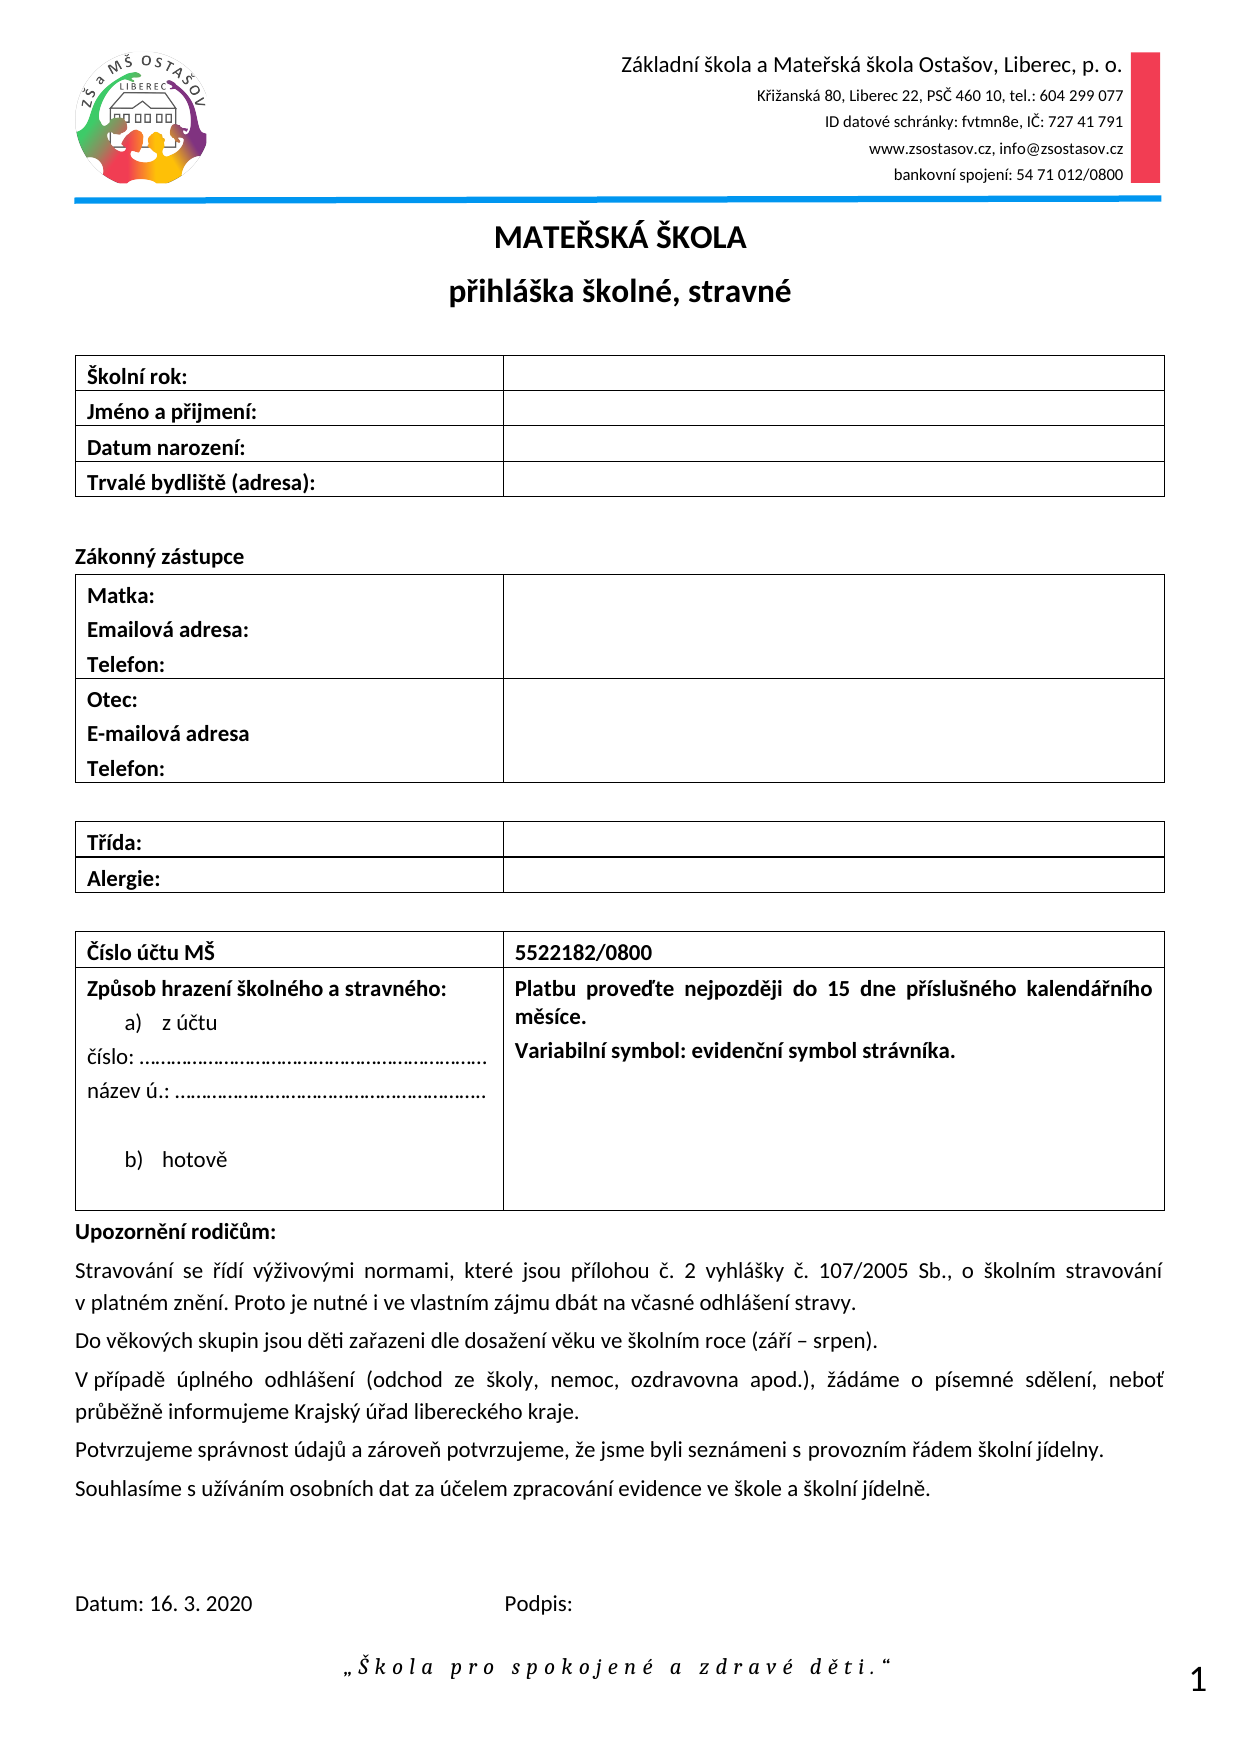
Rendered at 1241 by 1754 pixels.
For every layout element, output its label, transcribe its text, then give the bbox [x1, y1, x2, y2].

table_header [504, 356, 1164, 390]
table_cell Jméno a přijmení: [76, 391, 503, 425]
text Upozornění rodičům: [75, 1217, 1165, 1245]
table_header Školní rok: [76, 356, 503, 390]
text MATEŘSKÁ ŠKOLA [75, 217, 1165, 257]
text Datum: 16. 3. 2020 Podpis: [75, 1589, 1165, 1617]
table_header [504, 822, 1164, 856]
picture [75, 51, 207, 184]
table_cell [504, 391, 1164, 425]
table_cell Otec: E-mailová adresa Telefon: [76, 679, 503, 782]
table_cell [504, 858, 1164, 892]
text Souhlasíme s užíváním osobních dat za účelem zpracování evidence ve škole a školní jídelně. [75, 1474, 1165, 1502]
table_cell [504, 426, 1164, 461]
table_header Matka: Emailová adresa: Telefon: [76, 575, 503, 678]
table_header 5522182/0800 [504, 932, 1164, 967]
text Do věkových skupin jsou děti zařazeni dle dosažení věku ve školním roce (září – srpen). [75, 1326, 1165, 1354]
table_cell [504, 679, 1164, 782]
table_cell Datum narození: [76, 426, 503, 461]
table_cell [504, 462, 1164, 496]
text přihláška školné, stravné [75, 269, 1165, 310]
table_header [504, 575, 1164, 678]
text Zákonný zástupce [75, 542, 1165, 570]
table_cell Trvalé bydliště (adresa): [76, 462, 503, 496]
table_cell Alergie: [76, 858, 503, 892]
table_cell Způsob hrazení školného a stravného: z účtu číslo: ………………………………………………………… název ú.: ………………………………………………….. hotově [76, 968, 503, 1210]
text V případě úplného odhlášení (odchod ze školy, nemoc, ozdravovna apod.), žádáme o písemné sdělení, neboť průběžně informujeme Krajský úřad libereckého kraje. [75, 1365, 1165, 1425]
table_cell Platbu proveďte nejpozději do 15 dne příslušného kalendářního měsíce. Variabilní symbol: evidenční symbol strávníka. [504, 968, 1164, 1210]
text Potvrzujeme správnost údajů a zároveň potvrzujeme, že jsme byli seznámeni s provozním řádem školní jídelny. [75, 1435, 1165, 1463]
text Stravování se řídí výživovými normami, které jsou přílohou č. 2 vyhlášky č. 107/2005 Sb., o školním stravování v platném znění. Proto je nutné i ve vlastním zájmu dbát na včasné odhlášení stravy. [75, 1256, 1165, 1316]
table_header Třída: [76, 822, 503, 856]
table_header Číslo účtu MŠ [76, 932, 503, 967]
